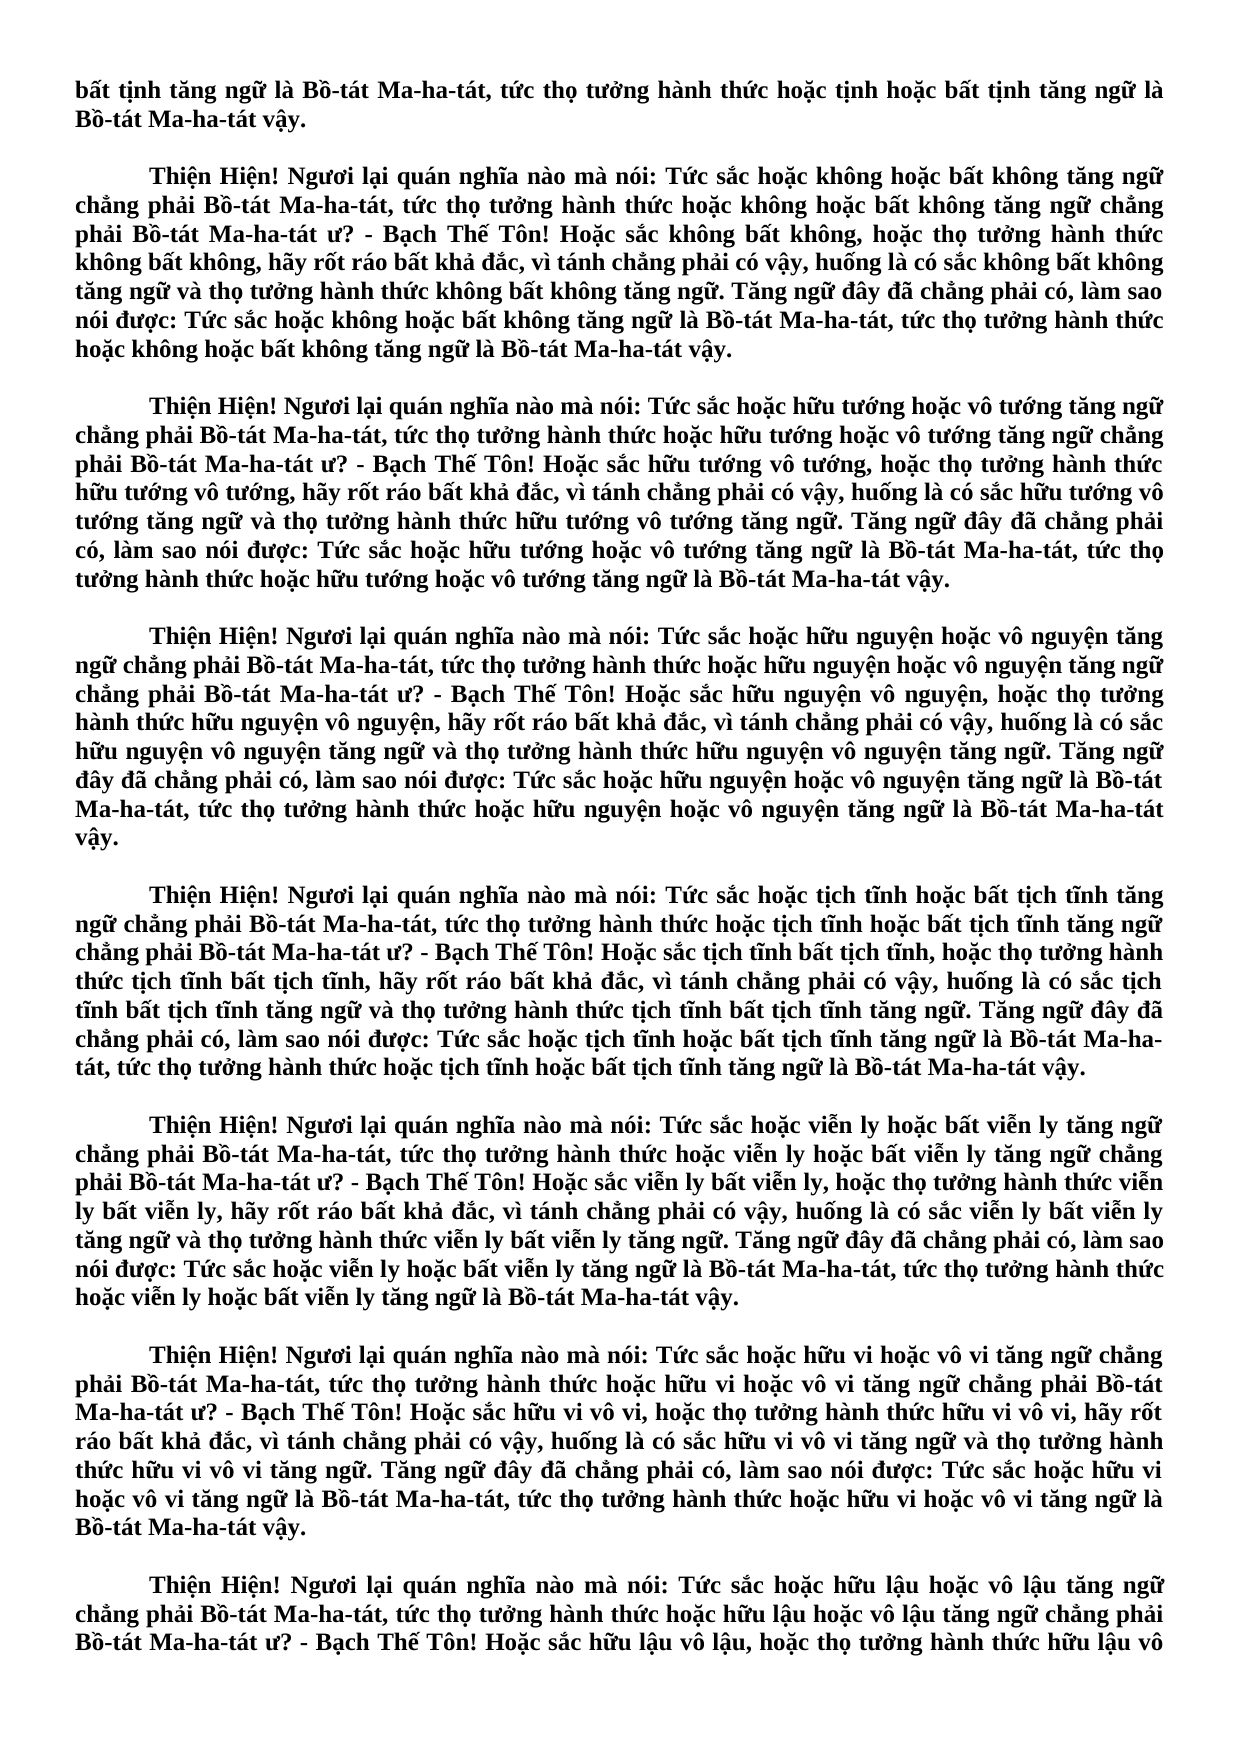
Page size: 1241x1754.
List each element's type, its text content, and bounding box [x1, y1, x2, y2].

text Thiện Hiện! Ngươi lại quán nghĩa nào mà nói: Tức sắc hoặc hữu nguyện hoặc vô nguyện tăng ngữ chẳng phải Bồ-tát Ma-ha-tát, tức thọ tưởng hành thức hoặc hữu nguyện hoặc vô nguyện tăng ngữ chẳng phải Bồ-tát Ma-ha-tát ư? - Bạch Thế Tôn! Hoặc sắc hữu nguyện vô nguyện, hoặc thọ tưởng hành thức hữu nguyện vô nguyện, hãy rốt ráo bất khả đắc, vì tánh chẳng phải có vậy, huống là có sắc hữu nguyện vô nguyện tăng ngữ và thọ tưởng hành thức hữu nguyện vô nguyện tăng ngữ. Tăng ngữ đây đã chẳng phải có, làm sao nói được: Tức sắc hoặc hữu nguyện hoặc vô nguyện tăng ngữ là Bồ-tát Ma-ha-tát, tức thọ tưởng hành thức hoặc hữu nguyện hoặc vô nguyện tăng ngữ là Bồ-tát Ma-ha-tát vậy. [75, 621, 1165, 851]
text Thiện Hiện! Ngươi lại quán nghĩa nào mà nói: Tức sắc hoặc không hoặc bất không tăng ngữ chẳng phải Bồ-tát Ma-ha-tát, tức thọ tưởng hành thức hoặc không hoặc bất không tăng ngữ chẳng phải Bồ-tát Ma-ha-tát ư? - Bạch Thế Tôn! Hoặc sắc không bất không, hoặc thọ tưởng hành thức không bất không, hãy rốt ráo bất khả đắc, vì tánh chẳng phải có vậy, huống là có sắc không bất không tăng ngữ và thọ tưởng hành thức không bất không tăng ngữ. Tăng ngữ đây đã chẳng phải có, làm sao nói được: Tức sắc hoặc không hoặc bất không tăng ngữ là Bồ-tát Ma-ha-tát, tức thọ tưởng hành thức hoặc không hoặc bất không tăng ngữ là Bồ-tát Ma-ha-tát vậy. [75, 161, 1165, 362]
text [75, 75, 1165, 132]
text Thiện Hiện! Ngươi lại quán nghĩa nào mà nói: Tức sắc hoặc hữu tướng hoặc vô tướng tăng ngữ chẳng phải Bồ-tát Ma-ha-tát, tức thọ tưởng hành thức hoặc hữu tướng hoặc vô tướng tăng ngữ chẳng phải Bồ-tát Ma-ha-tát ư? - Bạch Thế Tôn! Hoặc sắc hữu tướng vô tướng, hoặc thọ tưởng hành thức hữu tướng vô tướng, hãy rốt ráo bất khả đắc, vì tánh chẳng phải có vậy, huống là có sắc hữu tướng vô tướng tăng ngữ và thọ tưởng hành thức hữu tướng vô tướng tăng ngữ. Tăng ngữ đây đã chẳng phải có, làm sao nói được: Tức sắc hoặc hữu tướng hoặc vô tướng tăng ngữ là Bồ-tát Ma-ha-tát, tức thọ tưởng hành thức hoặc hữu tướng hoặc vô tướng tăng ngữ là Bồ-tát Ma-ha-tát vậy. [75, 391, 1165, 592]
text Thiện Hiện! Ngươi lại quán nghĩa nào mà nói: Tức sắc hoặc tịch tĩnh hoặc bất tịch tĩnh tăng ngữ chẳng phải Bồ-tát Ma-ha-tát, tức thọ tưởng hành thức hoặc tịch tĩnh hoặc bất tịch tĩnh tăng ngữ chẳng phải Bồ-tát Ma-ha-tát ư? - Bạch Thế Tôn! Hoặc sắc tịch tĩnh bất tịch tĩnh, hoặc thọ tưởng hành thức tịch tĩnh bất tịch tĩnh, hãy rốt ráo bất khả đắc, vì tánh chẳng phải có vậy, huống là có sắc tịch tĩnh bất tịch tĩnh tăng ngữ và thọ tưởng hành thức tịch tĩnh bất tịch tĩnh tăng ngữ. Tăng ngữ đây đã chẳng phải có, làm sao nói được: Tức sắc hoặc tịch tĩnh hoặc bất tịch tĩnh tăng ngữ là Bồ-tát Ma-ha-tát, tức thọ tưởng hành thức hoặc tịch tĩnh hoặc bất tịch tĩnh tăng ngữ là Bồ-tát Ma-ha-tát vậy. [75, 880, 1165, 1081]
text Thiện Hiện! Ngươi lại quán nghĩa nào mà nói: Tức sắc hoặc hữu vi hoặc vô vi tăng ngữ chẳng phải Bồ-tát Ma-ha-tát, tức thọ tưởng hành thức hoặc hữu vi hoặc vô vi tăng ngữ chẳng phải Bồ-tát Ma-ha-tát ư? - Bạch Thế Tôn! Hoặc sắc hữu vi vô vi, hoặc thọ tưởng hành thức hữu vi vô vi, hãy rốt ráo bất khả đắc, vì tánh chẳng phải có vậy, huống là có sắc hữu vi vô vi tăng ngữ và thọ tưởng hành thức hữu vi vô vi tăng ngữ. Tăng ngữ đây đã chẳng phải có, làm sao nói được: Tức sắc hoặc hữu vi hoặc vô vi tăng ngữ là Bồ-tát Ma-ha-tát, tức thọ tưởng hành thức hoặc hữu vi hoặc vô vi tăng ngữ là Bồ-tát Ma-ha-tát vậy. [75, 1340, 1165, 1541]
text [75, 1570, 1165, 1656]
text Thiện Hiện! Ngươi lại quán nghĩa nào mà nói: Tức sắc hoặc viễn ly hoặc bất viễn ly tăng ngữ chẳng phải Bồ-tát Ma-ha-tát, tức thọ tưởng hành thức hoặc viễn ly hoặc bất viễn ly tăng ngữ chẳng phải Bồ-tát Ma-ha-tát ư? - Bạch Thế Tôn! Hoặc sắc viễn ly bất viễn ly, hoặc thọ tưởng hành thức viễn ly bất viễn ly, hãy rốt ráo bất khả đắc, vì tánh chẳng phải có vậy, huống là có sắc viễn ly bất viễn ly tăng ngữ và thọ tưởng hành thức viễn ly bất viễn ly tăng ngữ. Tăng ngữ đây đã chẳng phải có, làm sao nói được: Tức sắc hoặc viễn ly hoặc bất viễn ly tăng ngữ là Bồ-tát Ma-ha-tát, tức thọ tưởng hành thức hoặc viễn ly hoặc bất viễn ly tăng ngữ là Bồ-tát Ma-ha-tát vậy. [75, 1110, 1165, 1311]
